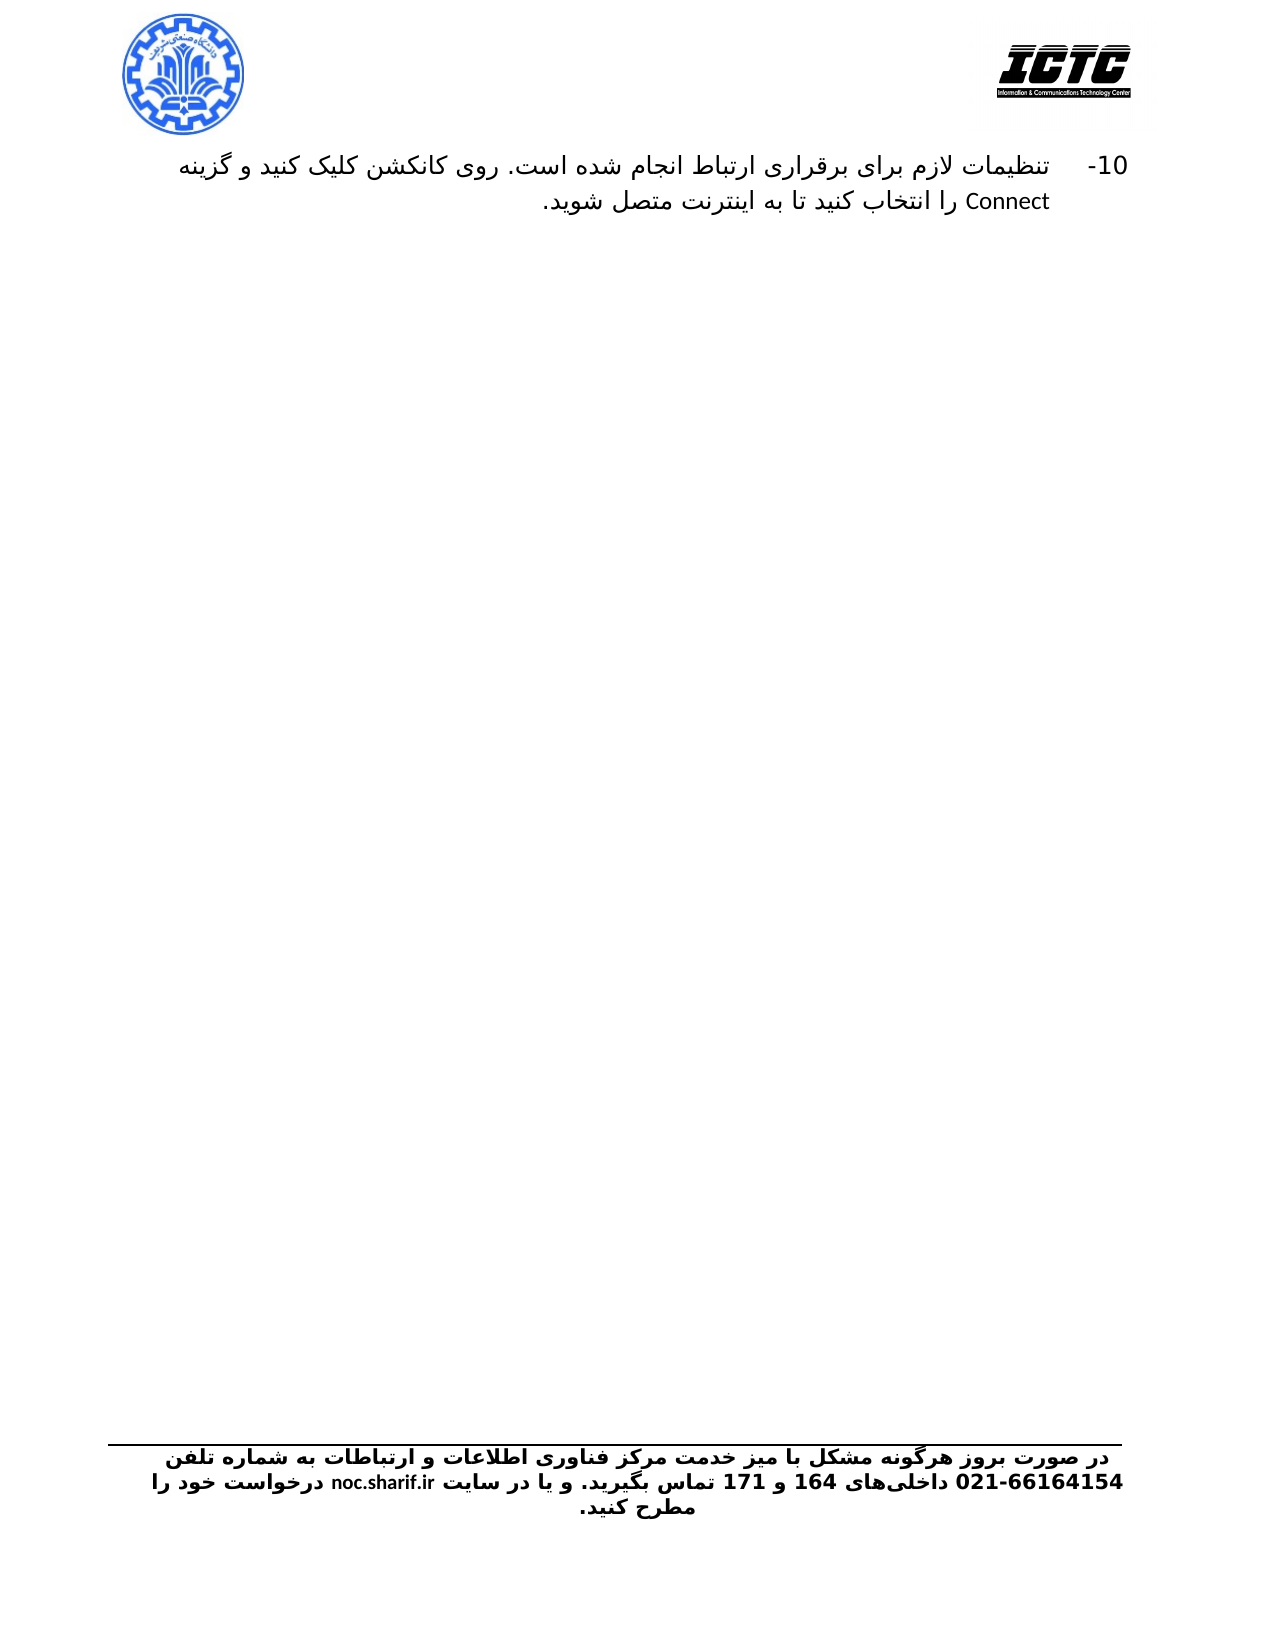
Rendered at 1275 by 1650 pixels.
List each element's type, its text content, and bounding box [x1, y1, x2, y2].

list تنظیمات لازم برای برقراری ارتباط انجام شده است. روی کانکشن کلیک کنید و گزینه Connect را انتخاب کنید تا به اینترنت متصل شوید. [150, 150, 1087, 216]
picture [121, 12, 244, 136]
picture [967, 18, 1158, 131]
